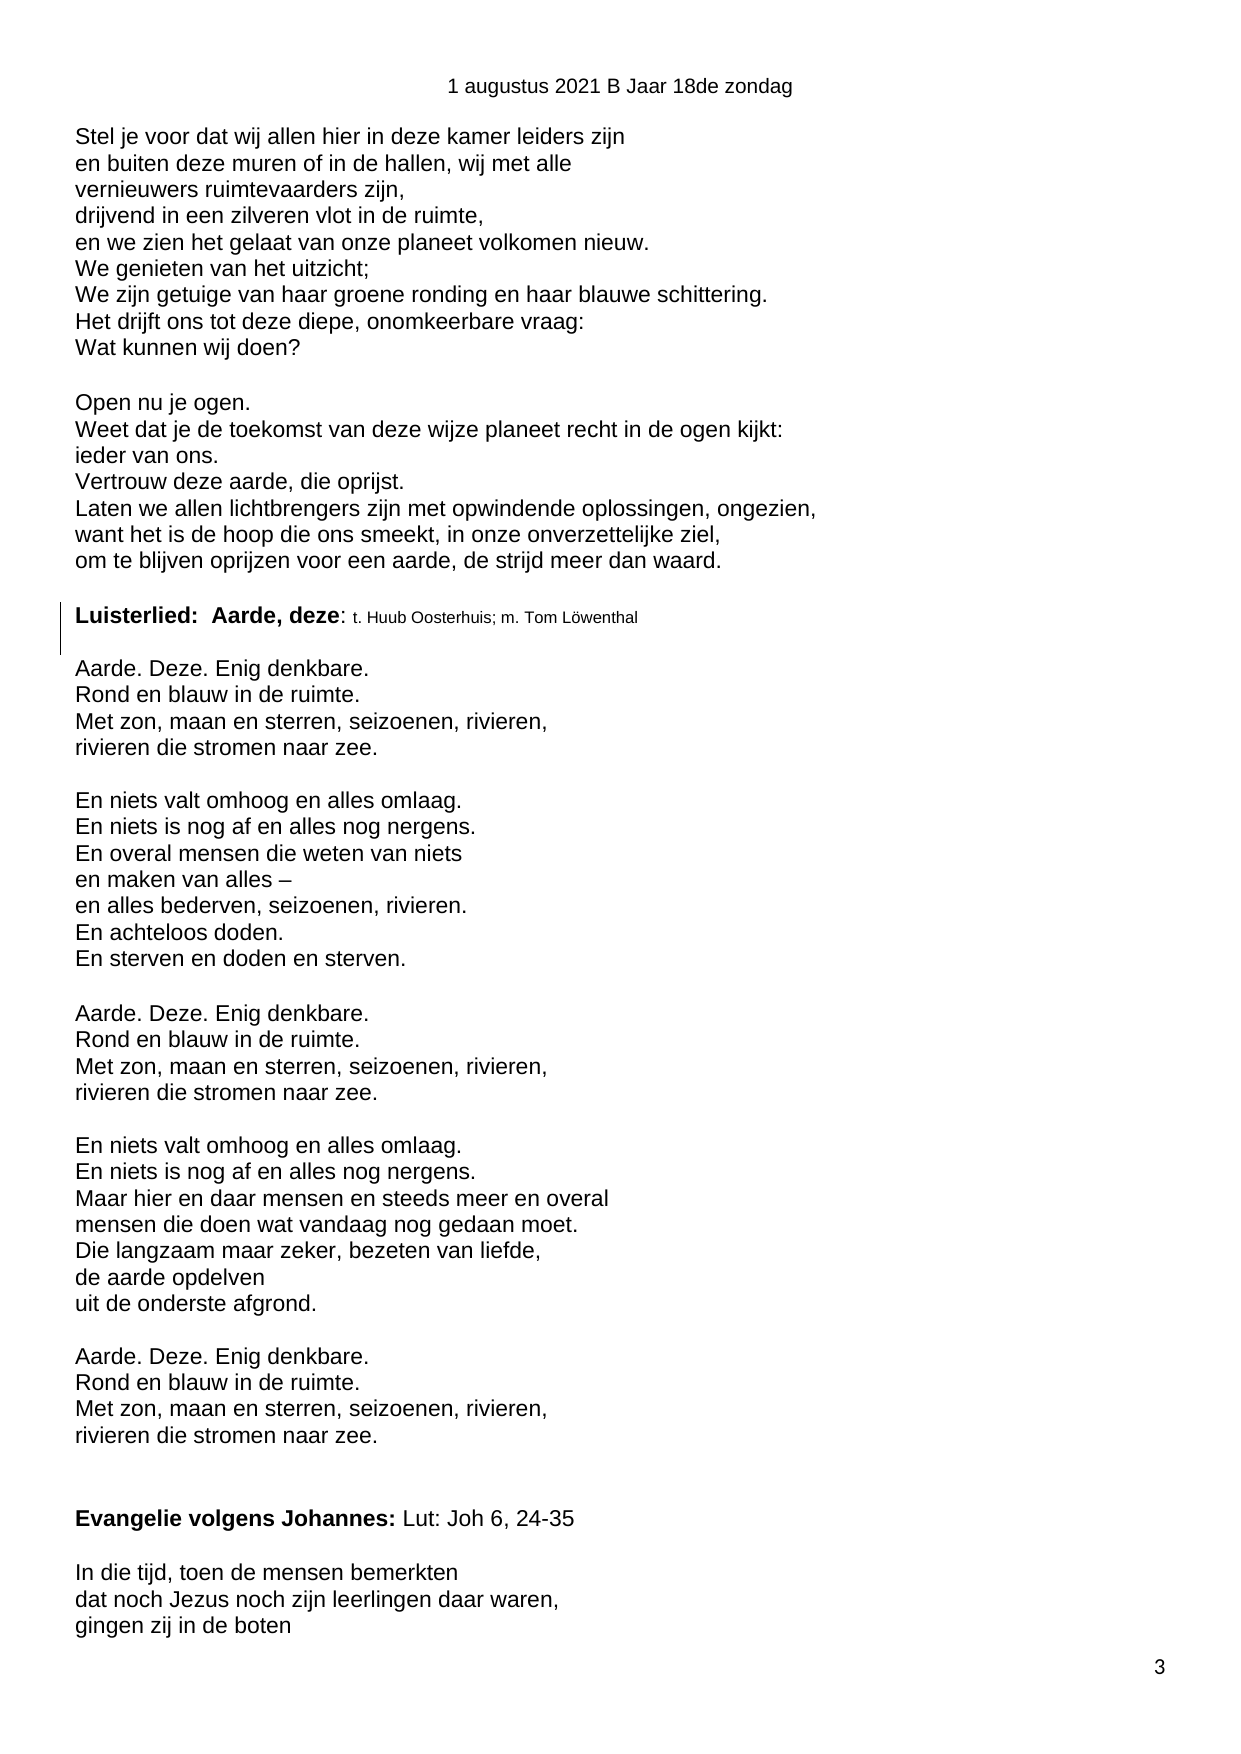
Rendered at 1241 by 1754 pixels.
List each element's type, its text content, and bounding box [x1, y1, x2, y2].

text En niets is nog af en alles nog nergens. [75, 1158, 1165, 1184]
text om te blijven oprijzen voor een aarde, de strijd meer dan waard. [75, 547, 1165, 574]
text En sterven en doden en sterven. [75, 945, 1165, 971]
text Stel je voor dat wij allen hier in deze kamer leiders zijn [75, 123, 1165, 149]
text ieder van ons. [75, 442, 1165, 468]
text En achteloos doden. [75, 919, 1165, 945]
text de aarde opdelven [75, 1264, 1165, 1290]
text En niets is nog af en alles nog nergens. [75, 813, 1165, 839]
text mensen die doen wat vandaag nog gedaan moet. [75, 1211, 1165, 1237]
text Laten we allen lichtbrengers zijn met opwindende oplossingen, ongezien, [75, 494, 1165, 521]
text Evangelie volgens Johannes: Lut: Joh 6, 24-35 [75, 1505, 1165, 1559]
text Met zon, maan en sterren, seizoenen, rivieren, [75, 1053, 1165, 1079]
text In die tijd, toen de mensen bemerkten [75, 1559, 1165, 1586]
text Aarde. Deze. Enig denkbare. [75, 1000, 1165, 1026]
text Luisterlied: Aarde, deze: t. Huub Oosterhuis; m. Tom Löwenthal [75, 602, 1165, 655]
text Rond en blauw in de ruimte. [75, 681, 1165, 708]
text Met zon, maan en sterren, seizoenen, rivieren, [75, 1395, 1165, 1422]
text rivieren die stromen naar zee. [75, 1422, 1165, 1476]
text drijvend in een zilveren vlot in de ruimte, [75, 202, 1165, 229]
text Rond en blauw in de ruimte. [75, 1026, 1165, 1053]
text Het drijft ons tot deze diepe, onomkeerbare vraag: [75, 308, 1165, 334]
text Weet dat je de toekomst van deze wijze planeet recht in de ogen kijkt: [75, 416, 1165, 442]
text en alles bederven, seizoenen, rivieren. [75, 892, 1165, 919]
text en buiten deze muren of in de hallen, wij met alle [75, 149, 1165, 176]
text En niets valt omhoog en alles omlaag. [75, 787, 1165, 813]
text En overal mensen die weten van niets [75, 839, 1165, 866]
text Met zon, maan en sterren, seizoenen, rivieren, [75, 708, 1165, 734]
text Aarde. Deze. Enig denkbare. [75, 655, 1165, 681]
text en we zien het gelaat van onze planeet volkomen nieuw. [75, 229, 1165, 255]
text Open nu je ogen. [75, 389, 1165, 416]
text Wat kunnen wij doen? [75, 334, 1165, 360]
text We genieten van het uitzicht; [75, 255, 1165, 281]
text gingen zij in de boten [75, 1612, 1165, 1638]
text Aarde. Deze. Enig denkbare. [75, 1343, 1165, 1369]
text en maken van alles – [75, 866, 1165, 892]
text Die langzaam maar zeker, bezeten van liefde, [75, 1237, 1165, 1264]
text uit de onderste afgrond. [75, 1290, 1165, 1316]
text want het is de hoop die ons smeekt, in onze onverzettelijke ziel, [75, 521, 1165, 547]
text rivieren die stromen naar zee. [75, 1079, 1165, 1106]
text We zijn getuige van haar groene ronding en haar blauwe schittering. [75, 281, 1165, 308]
text rivieren die stromen naar zee. [75, 734, 1165, 761]
text vernieuwers ruimtevaarders zijn, [75, 176, 1165, 202]
text Maar hier en daar mensen en steeds meer en overal [75, 1184, 1165, 1211]
text Rond en blauw in de ruimte. [75, 1369, 1165, 1395]
text Vertrouw deze aarde, die oprijst. [75, 468, 1165, 494]
text En niets valt omhoog en alles omlaag. [75, 1132, 1165, 1158]
text dat noch Jezus noch zijn leerlingen daar waren, [75, 1586, 1165, 1612]
